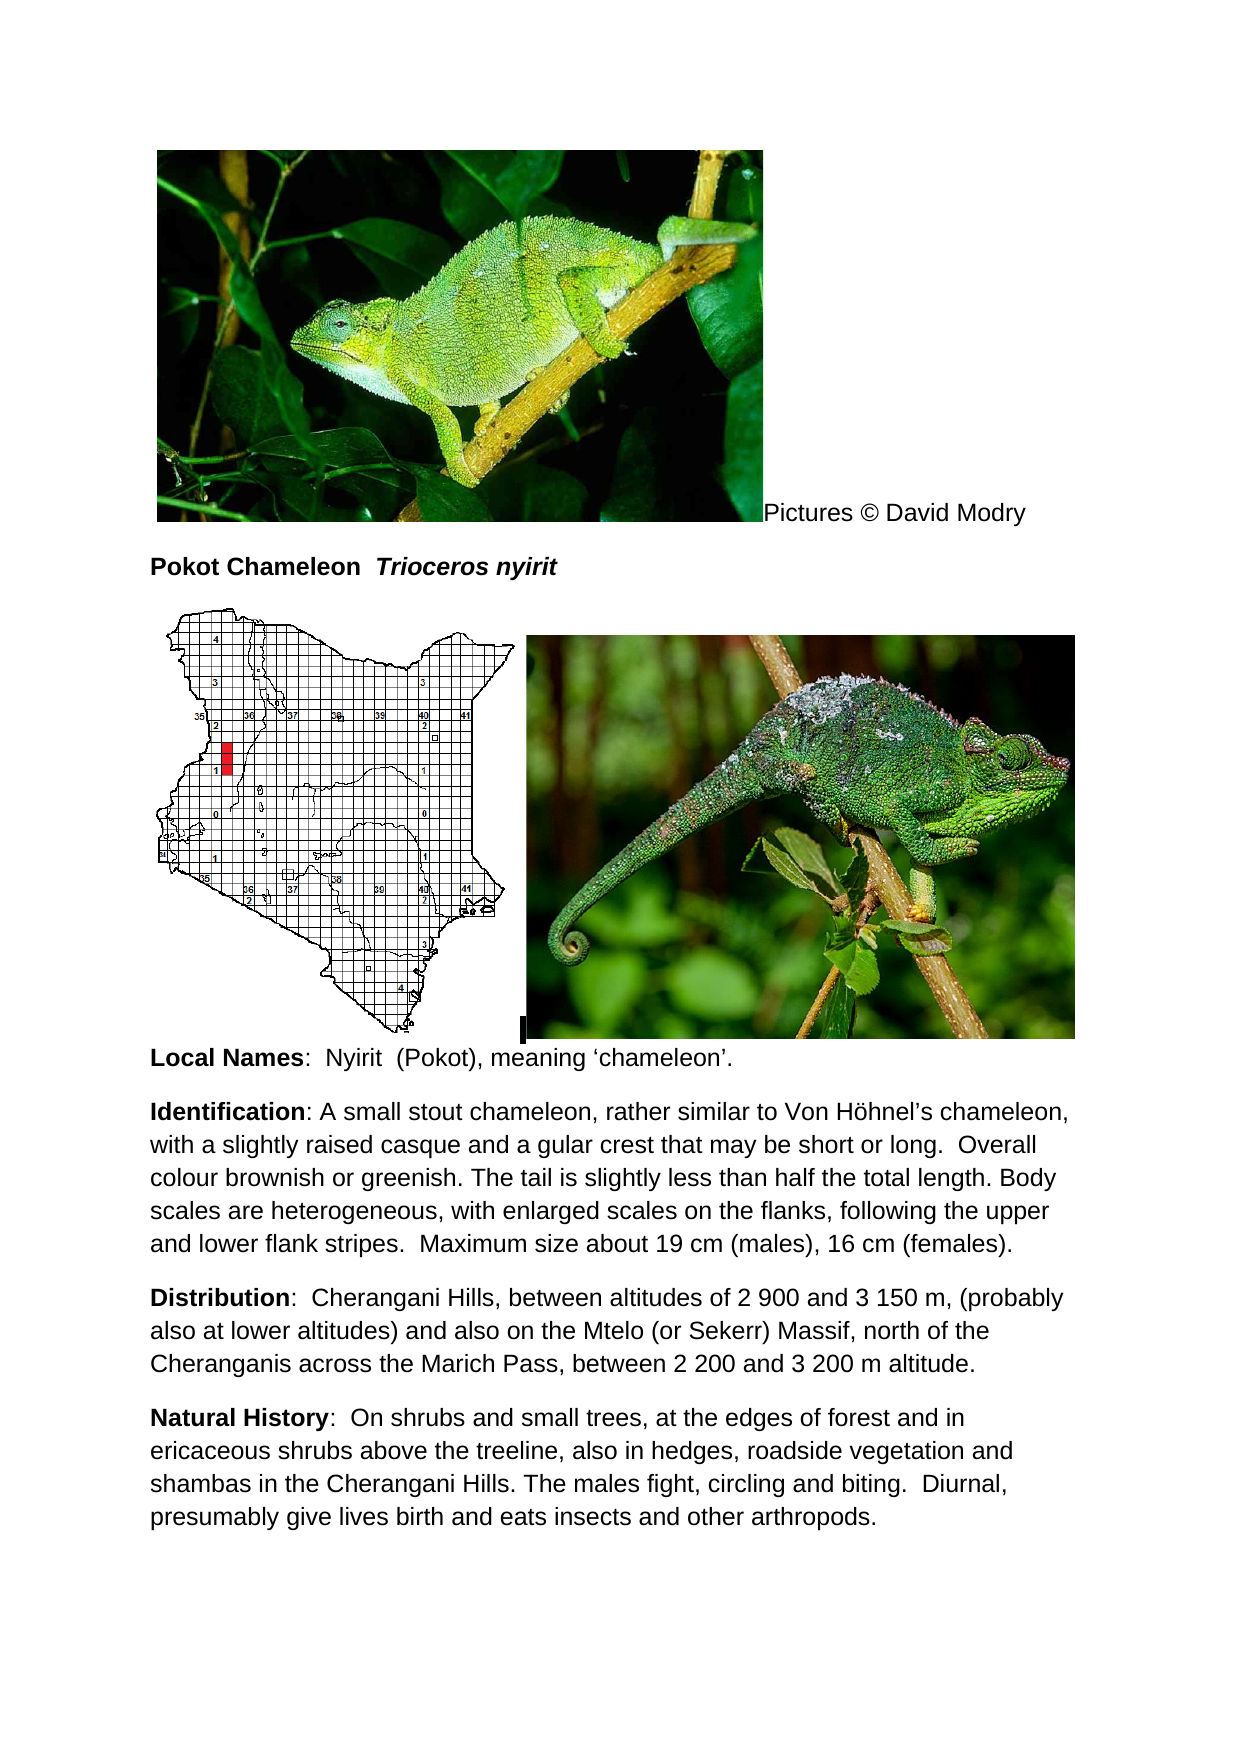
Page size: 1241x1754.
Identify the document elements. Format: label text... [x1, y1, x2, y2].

text Distribution: Cherangani Hills, between altitudes of 2 900 and 3 150 m, (probably also at lower altitudes) and also on the Mtelo (or Sekerr) Massif, north of the Cheranganis across the Marich Pass, between 2 200 and 3 200 m altitude. [150, 1283, 1090, 1378]
text Natural History: On shrubs and small trees, at the edges of forest and in ericaceous shrubs above the treeline, also in hedges, roadside vegetation and shambas in the Cherangani Hills. The males fight, circling and biting. Diurnal, presumably give lives birth and eats insects and other arthropods. [150, 1403, 1090, 1531]
picture [526, 635, 1075, 1039]
text Identification: A small stout chameleon, rather similar to Von Höhnel’s chameleon, with a slightly raised casque and a gular crest that may be short or long. Overall colour brownish or greenish. The tail is slightly less than half the total length. Body scales are heterogeneous, with enlarged scales on the flanks, following the upper and lower flank stripes. Maximum size about 19 cm (males), 16 cm (females). [150, 1097, 1090, 1258]
picture [150, 606, 520, 1039]
picture [157, 150, 764, 522]
text Pokot Chameleon Trioceros nyirit [150, 552, 1090, 581]
